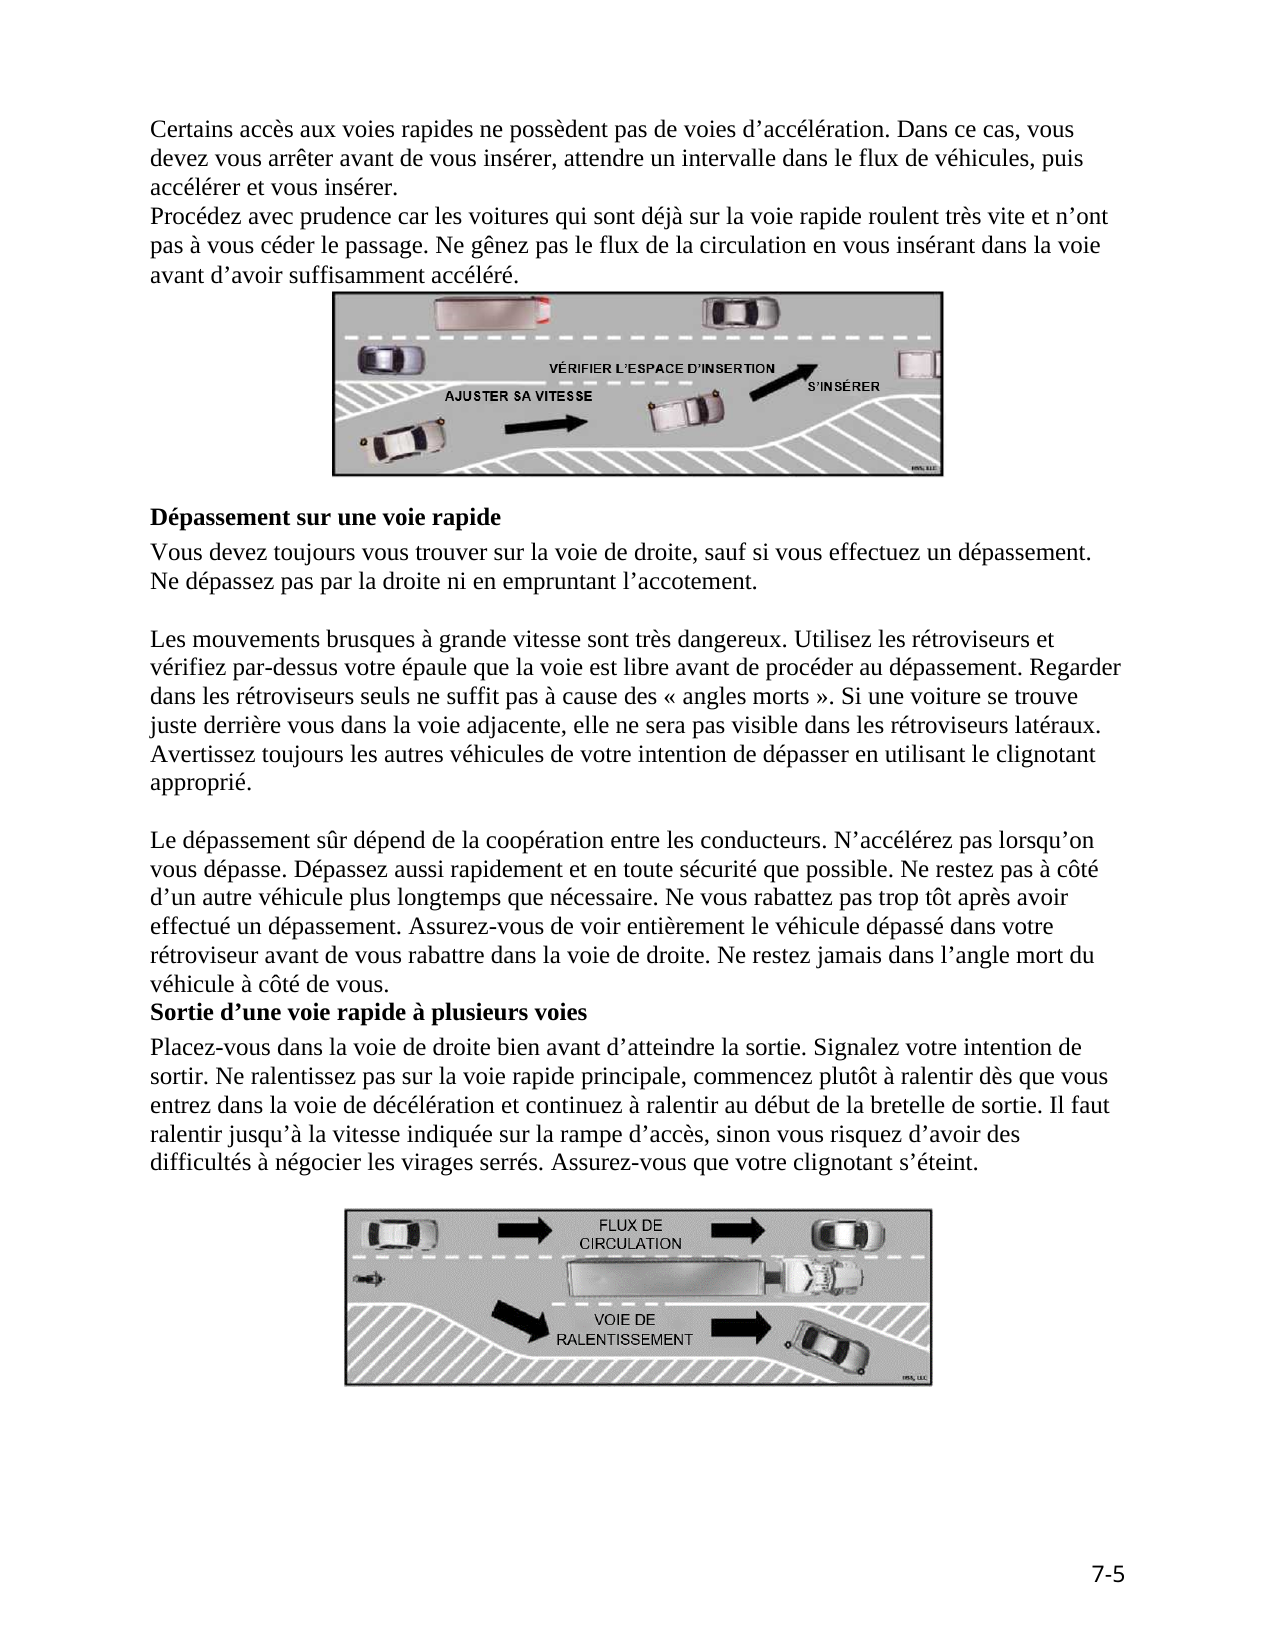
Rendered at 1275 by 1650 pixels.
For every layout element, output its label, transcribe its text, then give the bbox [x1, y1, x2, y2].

picture [341, 1205, 934, 1388]
text Vous devez toujours vous trouver sur la voie de droite, sauf si vous effectuez un dépassement. Ne dépassez pas par la droite ni en empruntant l’accotement. Les mouvements brusques à grande vitesse sont très dangereux. Utilisez les rétroviseurs et vérifiez par-dessus votre épaule que la voie est libre avant de procéder au dépassement. Regarder dans les rétroviseurs seuls ne suffit pas à cause des « angles morts ». Si une voiture se trouve juste derrière vous dans la voie adjacente, elle ne sera pas visible dans les rétroviseurs latéraux. Avertissez toujours les autres véhicules de votre intention de dépasser en utilisant le clignotant approprié. Le dépassement sûr dépend de la coopération entre les conducteurs. N’accélérez pas lorsqu’on vous dépasse. Dépassez aussi rapidement et en toute sécurité que possible. Ne restez pas à côté d’un autre véhicule plus longtemps que nécessaire. Ne vous rabattez pas trop tôt après avoir effectué un dépassement. Assurez-vous de voir entièrement le véhicule dépassé dans votre rétroviseur avant de vous rabattre dans la voie de droite. Ne restez jamais dans l’angle mort du véhicule à côté de vous. [150, 537, 1125, 997]
text Placez-vous dans la voie de droite bien avant d’atteindre la sortie. Signalez votre intention de sortir. Ne ralentissez pas sur la voie rapide principale, commencez plutôt à ralentir dès que vous entrez dans la voie de décélération et continuez à ralentir au début de la bretelle de sortie. Il faut ralentir jusqu’à la vitesse indiquée sur la rampe d’accès, sinon vous risquez d’avoir des difficultés à négocier les virages serrés. Assurez-vous que votre clignotant s’éteint. [150, 1032, 1125, 1176]
subtitle Dépassement sur une voie rapide [150, 502, 1125, 531]
subtitle Sortie d’une voie rapide à plusieurs voies [150, 997, 1125, 1026]
picture [328, 288, 947, 478]
text Certains accès aux voies rapides ne possèdent pas de voies d’accélération. Dans ce cas, vous devez vous arrêter avant de vous insérer, attendre un intervalle dans le flux de véhicules, puis accélérer et vous insérer. Procédez avec prudence car les voitures qui sont déjà sur la voie rapide roulent très vite et n’ont pas à vous céder le passage. Ne gênez pas le flux de la circulation en vous insérant dans la voie avant d’avoir suffisamment accéléré. [150, 113, 1125, 288]
